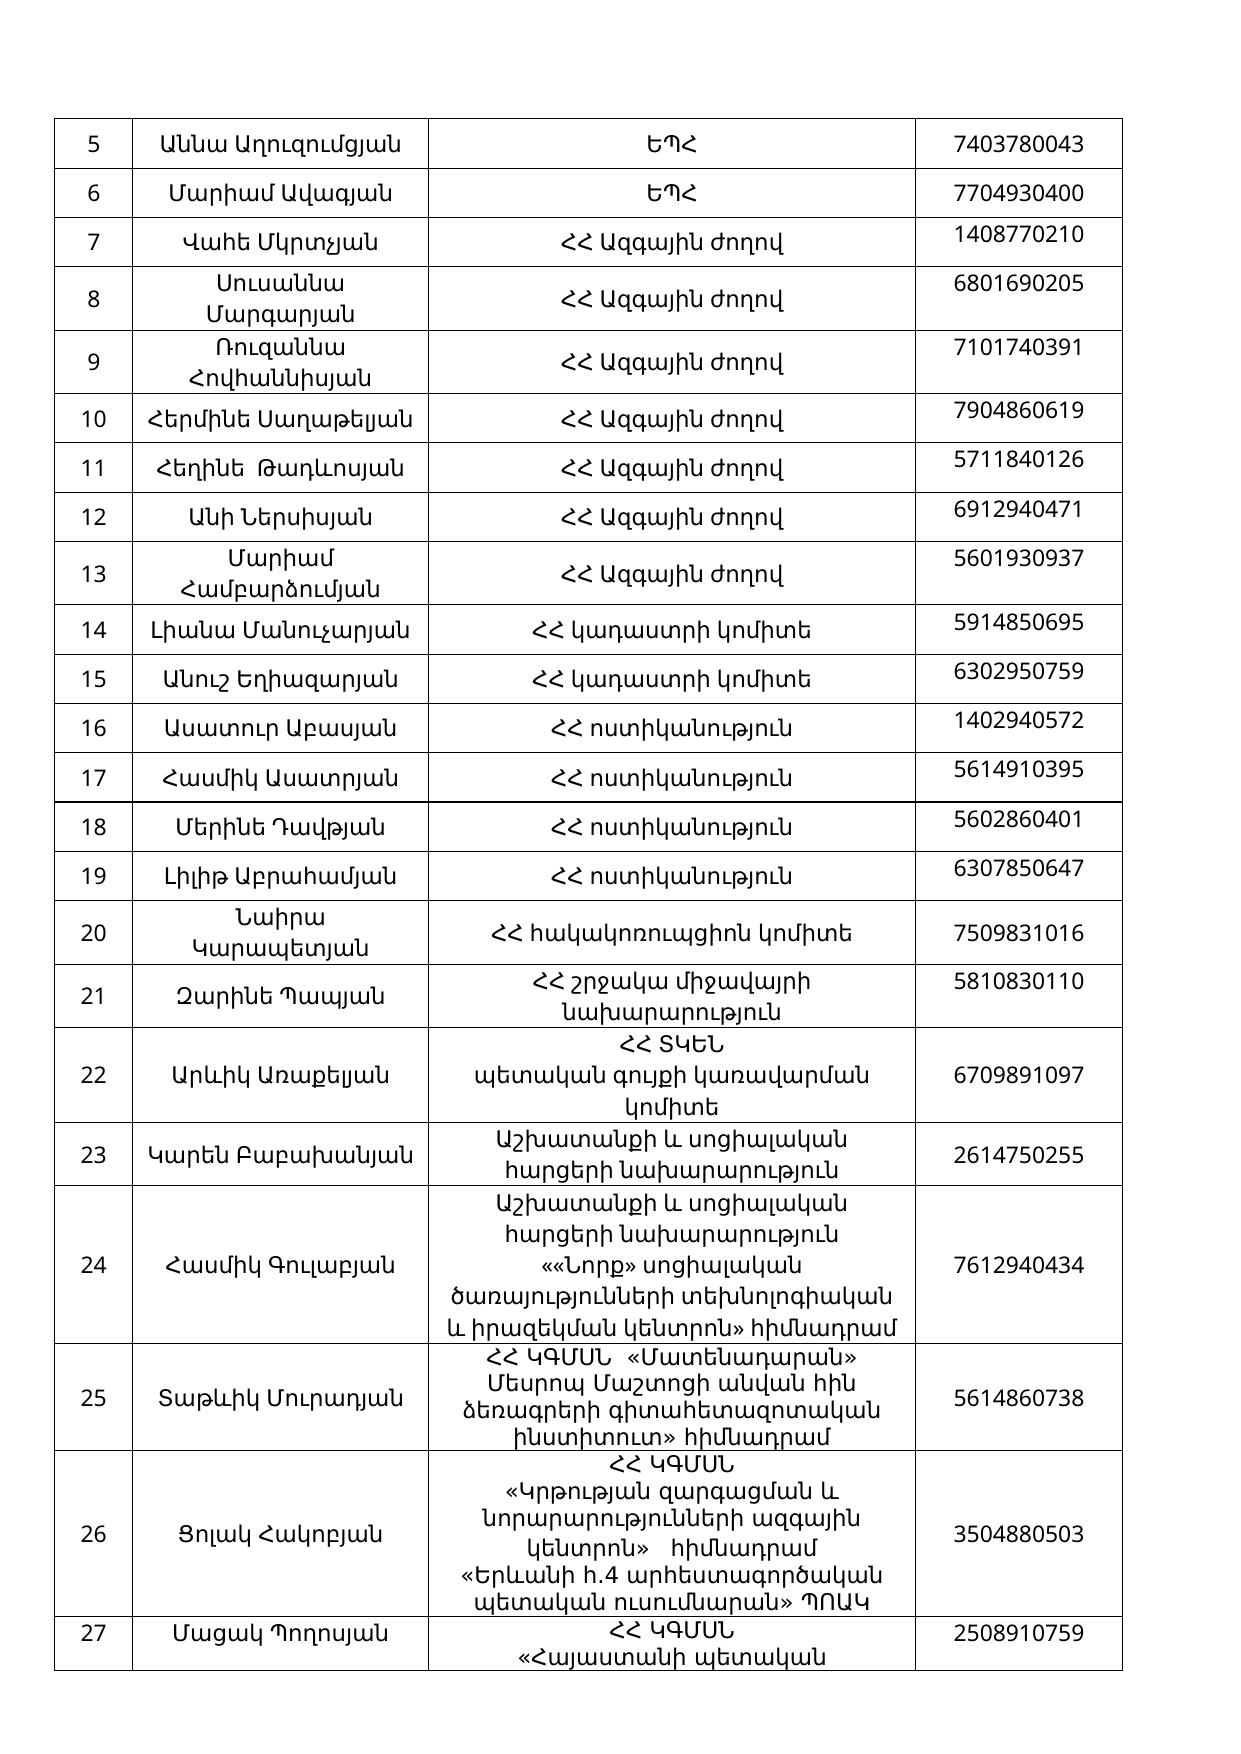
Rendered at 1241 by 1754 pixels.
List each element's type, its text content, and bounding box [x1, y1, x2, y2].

table_cell Վահե Մկրտչյան [133, 218, 428, 266]
table_cell ՀՀ Ազգային ժողով [429, 394, 915, 442]
table_cell 25 [55, 1344, 132, 1450]
table_cell 7612940434 [916, 1186, 1122, 1343]
table_cell ՀՀ ոստիկանություն [429, 803, 915, 851]
table_cell Կարեն Բաբախանյան [133, 1123, 428, 1185]
table_cell 6912940471 [916, 493, 1122, 541]
table_cell 6307850647 [916, 852, 1122, 900]
table_cell ՀՀ Ազգային ժողով [429, 331, 915, 393]
table_cell Աշխատանքի և սոցիալական հարցերի նախարարություն ««Նորք» սոցիալական ծառայությունների տեխնոլոգիական և իրազեկման կենտրոն» հիմնադրամ [429, 1186, 915, 1343]
table_cell 14 [55, 605, 132, 654]
table_cell 21 [55, 965, 132, 1027]
table_cell 26 [55, 1451, 132, 1616]
table_cell Մերինե Դավթյան [133, 803, 428, 851]
table_cell 13 [55, 542, 132, 604]
table_cell 5601930937 [916, 542, 1122, 604]
table_cell 7704930400 [916, 169, 1122, 217]
table_cell Հերմինե Սաղաթելյան [133, 394, 428, 442]
table_cell 6302950759 [916, 655, 1122, 703]
table_cell 5602860401 [916, 803, 1122, 851]
table_cell ՀՀ ոստիկանություն [429, 753, 915, 801]
table_cell ՀՀ կադաստրի կոմիտե [429, 655, 915, 703]
table_cell Ռուզաննա Հովհաննիսյան [133, 331, 428, 393]
table_cell 1402940572 [916, 704, 1122, 752]
table_cell 2614750255 [916, 1123, 1122, 1185]
table_cell 3504880503 [916, 1451, 1122, 1616]
table_cell 5711840126 [916, 443, 1122, 492]
table_cell ՀՀ ԿԳՄՍՆ «Մատենադարան» Մեսրոպ Մաշտոցի անվան հին ձեռագրերի գիտահետազոտական ինստիտուտ» հիմնադրամ [429, 1344, 915, 1450]
table_cell 5614910395 [916, 753, 1122, 801]
table_cell 7101740391 [916, 331, 1122, 393]
table_cell 18 [55, 803, 132, 851]
table_cell Արևիկ Առաքելյան [133, 1028, 428, 1122]
table_cell 22 [55, 1028, 132, 1122]
table_cell 9 [55, 331, 132, 393]
table_cell 7509831016 [916, 901, 1122, 963]
table_cell 7403780043 [916, 119, 1122, 167]
table_cell 10 [55, 394, 132, 442]
table_cell Հեղինե Թադևոսյան [133, 443, 428, 492]
table_cell ՀՀ հակակոռուպցիոն կոմիտե [429, 901, 915, 963]
table_cell Ցոլակ Հակոբյան [133, 1451, 428, 1616]
table_cell Հասմիկ Ասատրյան [133, 753, 428, 801]
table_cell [429, 1617, 915, 1670]
table_cell 19 [55, 852, 132, 900]
table_cell ՀՀ ԿԳՄՍՆ «Կրթության զարգացման և նորարարությունների ազգային կենտրոն» հիմնադրամ «Երևանի հ.4 արհեստագործական պետական ուսումնարան» ՊՈԱԿ [429, 1451, 915, 1616]
table_cell ՀՀ Ազգային ժողով [429, 493, 915, 541]
table_cell 2508910759 [916, 1617, 1122, 1670]
table_cell Անուշ Եղիազարյան [133, 655, 428, 703]
table_cell ՀՀ ոստիկանություն [429, 704, 915, 752]
table_cell Լիլիթ Աբրահամյան [133, 852, 428, 900]
table_cell ՀՀ Ազգային ժողով [429, 267, 915, 329]
table_cell 6709891097 [916, 1028, 1122, 1122]
table_cell 16 [55, 704, 132, 752]
table_cell Աշխատանքի և սոցիալական հարցերի նախարարություն [429, 1123, 915, 1185]
table_cell 11 [55, 443, 132, 492]
table_cell 17 [55, 753, 132, 801]
table_cell 12 [55, 493, 132, 541]
table_cell ՀՀ ՏԿԵՆ պետական գույքի կառավարման կոմիտե [429, 1028, 915, 1122]
table_cell ՀՀ շրջակա միջավայրի նախարարություն [429, 965, 915, 1027]
table_cell ՀՀ Ազգային ժողով [429, 443, 915, 492]
table_cell 6 [55, 169, 132, 217]
table_cell 23 [55, 1123, 132, 1185]
table_cell Ասատուր Աբասյան [133, 704, 428, 752]
table_cell Աննա Աղուզումցյան [133, 119, 428, 167]
table_cell Տաթևիկ Մուրադյան [133, 1344, 428, 1450]
table_cell Մացակ Պողոսյան [133, 1617, 428, 1670]
table_cell 5914850695 [916, 605, 1122, 654]
table_cell ՀՀ Ազգային ժողով [429, 542, 915, 604]
table_cell 5 [55, 119, 132, 167]
table_cell ԵՊՀ [429, 169, 915, 217]
table_cell 5810830110 [916, 965, 1122, 1027]
table_cell Մարիամ Ավագյան [133, 169, 428, 217]
table_cell ԵՊՀ [429, 119, 915, 167]
table_cell 1408770210 [916, 218, 1122, 266]
table_cell 7 [55, 218, 132, 266]
table_cell ՀՀ ոստիկանություն [429, 852, 915, 900]
table_cell 24 [55, 1186, 132, 1343]
table_cell Մարիամ Համբարձումյան [133, 542, 428, 604]
table_cell 5614860738 [916, 1344, 1122, 1450]
table_cell 7904860619 [916, 394, 1122, 442]
table_cell 15 [55, 655, 132, 703]
table_cell Լիանա Մանուչարյան [133, 605, 428, 654]
table_cell 8 [55, 267, 132, 329]
table_cell Հասմիկ Գուլաբյան [133, 1186, 428, 1343]
table_cell Զարինե Պապյան [133, 965, 428, 1027]
table_cell ՀՀ կադաստրի կոմիտե [429, 605, 915, 654]
table_cell ՀՀ Ազգային ժողով [429, 218, 915, 266]
table_cell 27 [55, 1617, 132, 1670]
table_cell Անի Ներսիսյան [133, 493, 428, 541]
table_cell 6801690205 [916, 267, 1122, 329]
table_cell Նաիրա Կարապետյան [133, 901, 428, 963]
table_cell Սուսաննա Մարգարյան [133, 267, 428, 329]
table_cell 20 [55, 901, 132, 963]
